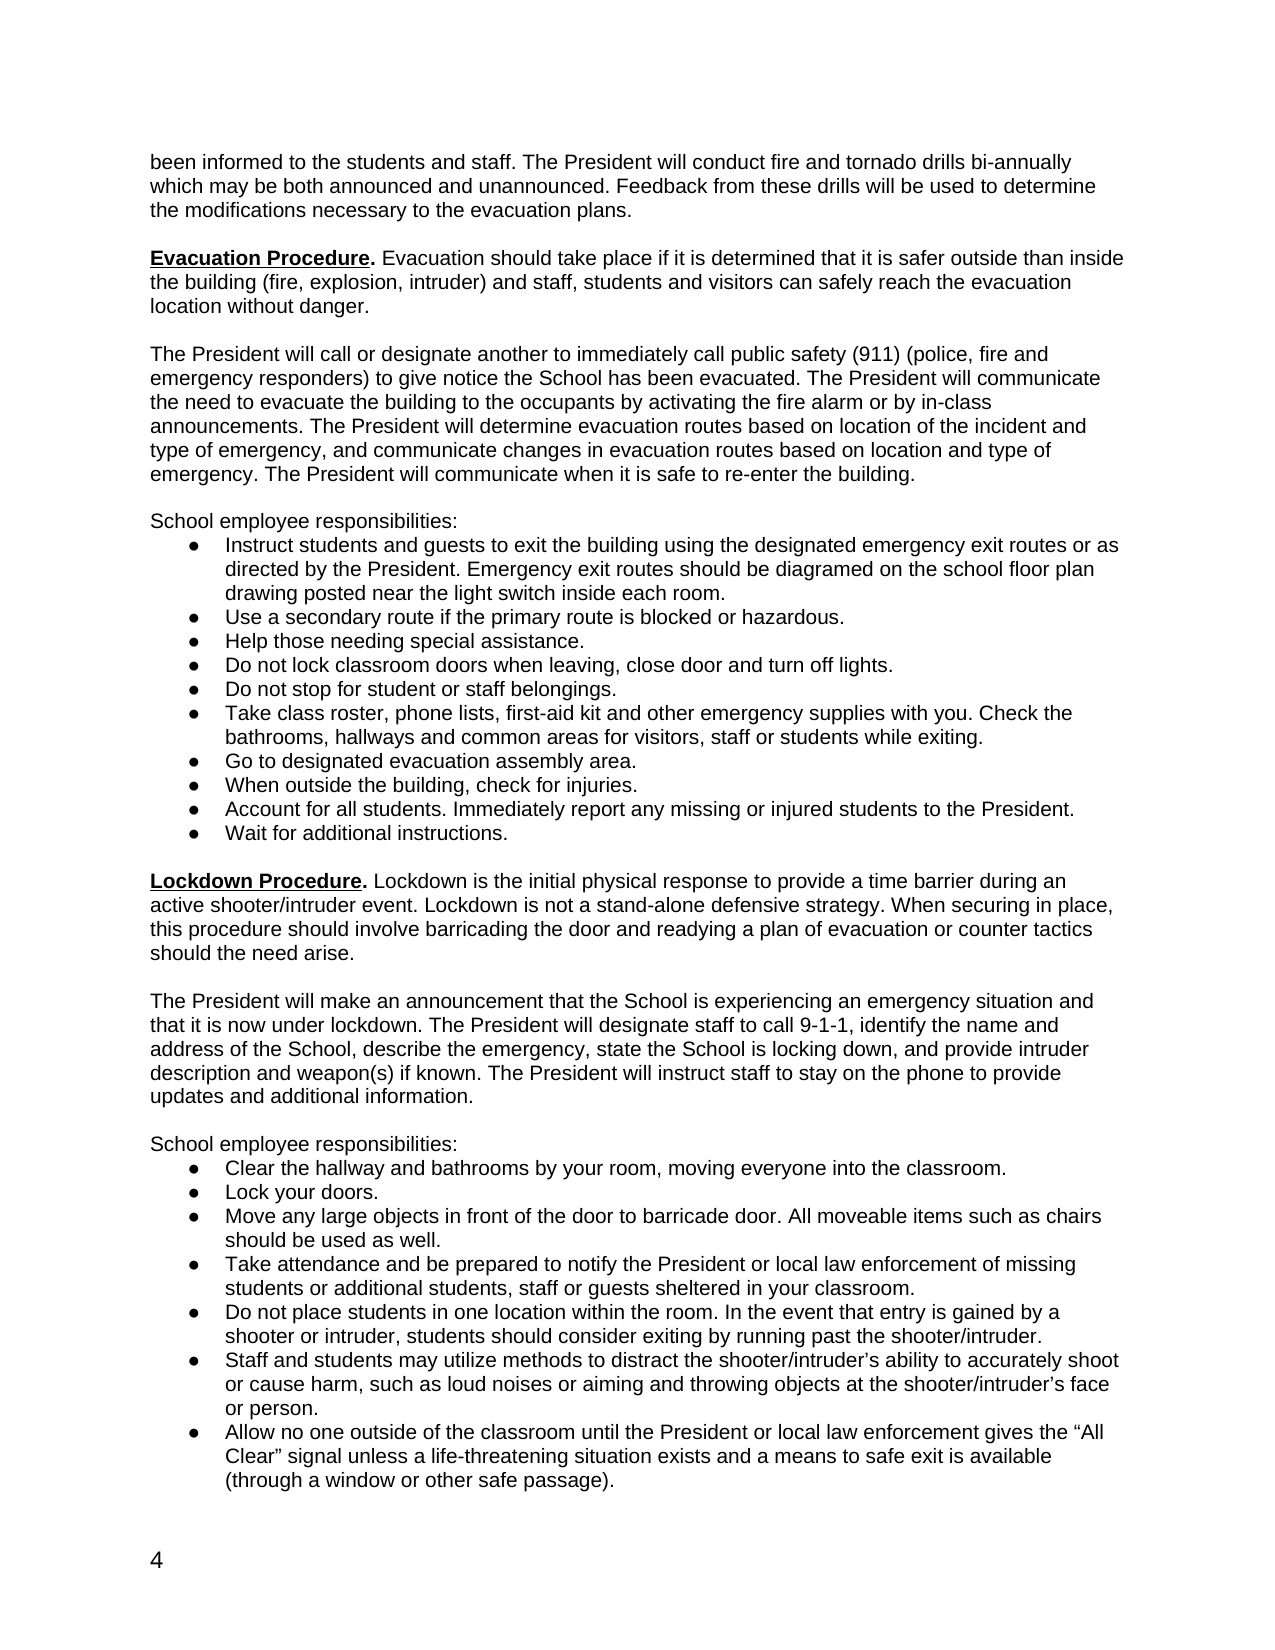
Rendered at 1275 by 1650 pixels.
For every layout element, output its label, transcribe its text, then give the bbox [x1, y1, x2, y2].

text Lockdown Procedure. Lockdown is the initial physical response to provide a time barrier during an active shooter/intruder event. Lockdown is not a stand-alone defensive strategy. When securing in place, this procedure should involve barricading the door and readying a plan of evacuation or counter tactics should the need arise. [150, 869, 1125, 964]
list Take class roster, phone lists, first-aid kit and other emergency supplies with you. Check the bathrooms, hallways and common areas for visitors, staff or students while exiting. [187, 701, 1125, 749]
text Evacuation Procedure. Evacuation should take place if it is determined that it is safer outside than inside the building (fire, explosion, intruder) and staff, students and visitors can safely reach the evacuation location without danger. [150, 246, 1125, 318]
list Instruct students and guests to exit the building using the designated emergency exit routes or as directed by the President. Emergency exit routes should be diagramed on the school floor plan drawing posted near the light switch inside each room. [187, 533, 1125, 605]
text The President will make an announcement that the School is experiencing an emergency situation and that it is now under lockdown. The President will designate staff to call 9-1-1, identify the name and address of the School, describe the emergency, state the School is locking down, and provide intruder description and weapon(s) if known. The President will instruct staff to stay on the phone to provide updates and additional information. [150, 988, 1125, 1108]
list Staff and students may utilize methods to distract the shooter/intruder’s ability to accurately shoot or cause harm, such as loud noises or aiming and throwing objects at the shooter/intruder’s face or person. [187, 1348, 1125, 1420]
list Help those needing special assistance. [187, 629, 1125, 653]
list Use a secondary route if the primary route is blocked or hazardous. [187, 605, 1125, 629]
text School employee responsibilities: [150, 509, 1125, 533]
text School employee responsibilities: [150, 1132, 1125, 1156]
list Lock your doors. [187, 1180, 1125, 1204]
list Do not lock classroom doors when leaving, close door and turn off lights. [187, 653, 1125, 677]
list Move any large objects in front of the door to barricade door. All moveable items such as chairs should be used as well. [187, 1204, 1125, 1252]
list Go to designated evacuation assembly area. [187, 749, 1125, 773]
list Allow no one outside of the classroom until the President or local law enforcement gives the “All Clear” signal unless a life-threatening situation exists and a means to safe exit is available (through a window or other safe passage). [187, 1420, 1125, 1492]
list Wait for additional instructions. [187, 821, 1125, 845]
list Clear the hallway and bathrooms by your room, moving everyone into the classroom. [187, 1156, 1125, 1180]
list Account for all students. Immediately report any missing or injured students to the President. [187, 797, 1125, 821]
list Do not stop for student or staff belongings. [187, 677, 1125, 701]
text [150, 150, 1125, 222]
list When outside the building, check for injuries. [187, 773, 1125, 797]
list Do not place students in one location within the room. In the event that entry is gained by a shooter or intruder, students should consider exiting by running past the shooter/intruder. [187, 1300, 1125, 1348]
text The President will call or designate another to immediately call public safety (911) (police, fire and emergency responders) to give notice the School has been evacuated. The President will communicate the need to evacuate the building to the occupants by activating the fire alarm or by in-class announcements. The President will determine evacuation routes based on location of the incident and type of emergency, and communicate changes in evacuation routes based on location and type of emergency. The President will communicate when it is safe to re-enter the building. [150, 342, 1125, 485]
list Take attendance and be prepared to notify the President or local law enforcement of missing students or additional students, staff or guests sheltered in your classroom. [187, 1252, 1125, 1300]
